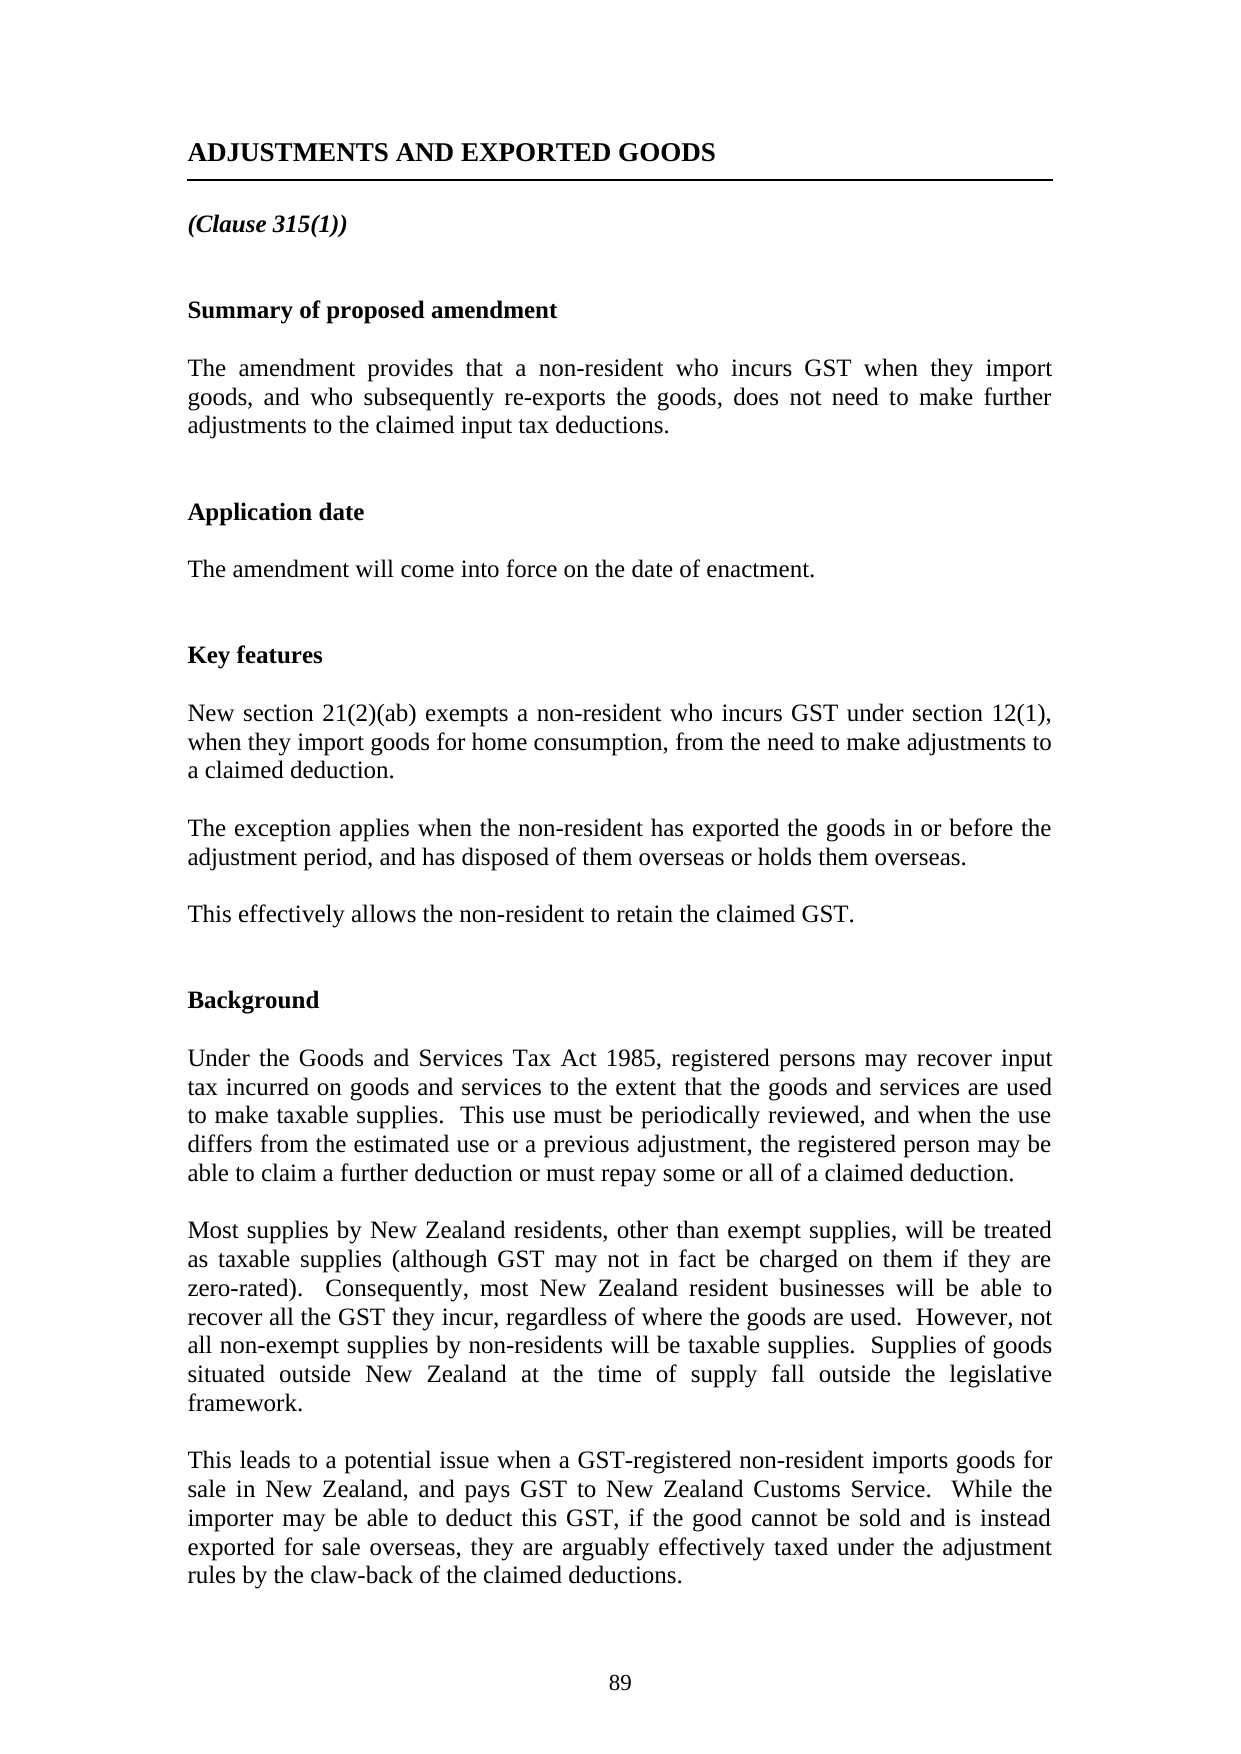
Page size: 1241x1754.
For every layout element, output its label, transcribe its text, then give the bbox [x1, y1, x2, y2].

subtitle Summary of proposed amendment [187, 296, 1053, 324]
text Most supplies by New Zealand residents, other than exempt supplies, will be treated as taxable supplies (although GST may not in fact be charged on them if they are zero-rated). Consequently, most New Zealand resident businesses will be able to recover all the GST they incur, regardless of where the goods are used. However, not all non-exempt supplies by non-residents will be taxable supplies. Supplies of goods situated outside New Zealand at the time of supply fall outside the legislative framework. [187, 1216, 1053, 1417]
text The exception applies when the non-resident has exported the goods in or before the adjustment period, and has disposed of them overseas or holds them overseas. [187, 813, 1053, 871]
subtitle Application date [187, 497, 1053, 526]
subtitle (Clause 315(1)) [187, 209, 1053, 238]
text This effectively allows the non-resident to retain the claimed GST. [187, 899, 1053, 928]
subtitle Key features [187, 641, 1053, 669]
text Under the Goods and Services Tax Act 1985, registered persons may recover input tax incurred on goods and services to the extent that the goods and services are used to make taxable supplies. This use must be periodically reviewed, and when the use differs from the estimated use or a previous adjustment, the registered person may be able to claim a further deduction or must repay some or all of a claimed deduction. [187, 1043, 1053, 1187]
text The amendment will come into force on the date of enactment. [187, 554, 1053, 583]
text New section 21(2)(ab) exempts a non-resident who incurs GST under section 12(1), when they import goods for home consumption, from the need to make adjustments to a claimed deduction. [187, 698, 1053, 784]
subtitle Background [187, 986, 1053, 1014]
subtitle Adjustments and exported goods [187, 136, 1053, 179]
text This leads to a potential issue when a GST-registered non-resident imports goods for sale in New Zealand, and pays GST to New Zealand Customs Service. While the importer may be able to deduct this GST, if the good cannot be sold and is instead exported for sale overseas, they are arguably effectively taxed under the adjustment rules by the claw-back of the claimed deductions. [187, 1446, 1053, 1589]
text The amendment provides that a non-resident who incurs GST when they import goods, and who subsequently re-exports the goods, does not need to make further adjustments to the claimed input tax deductions. [187, 353, 1053, 439]
